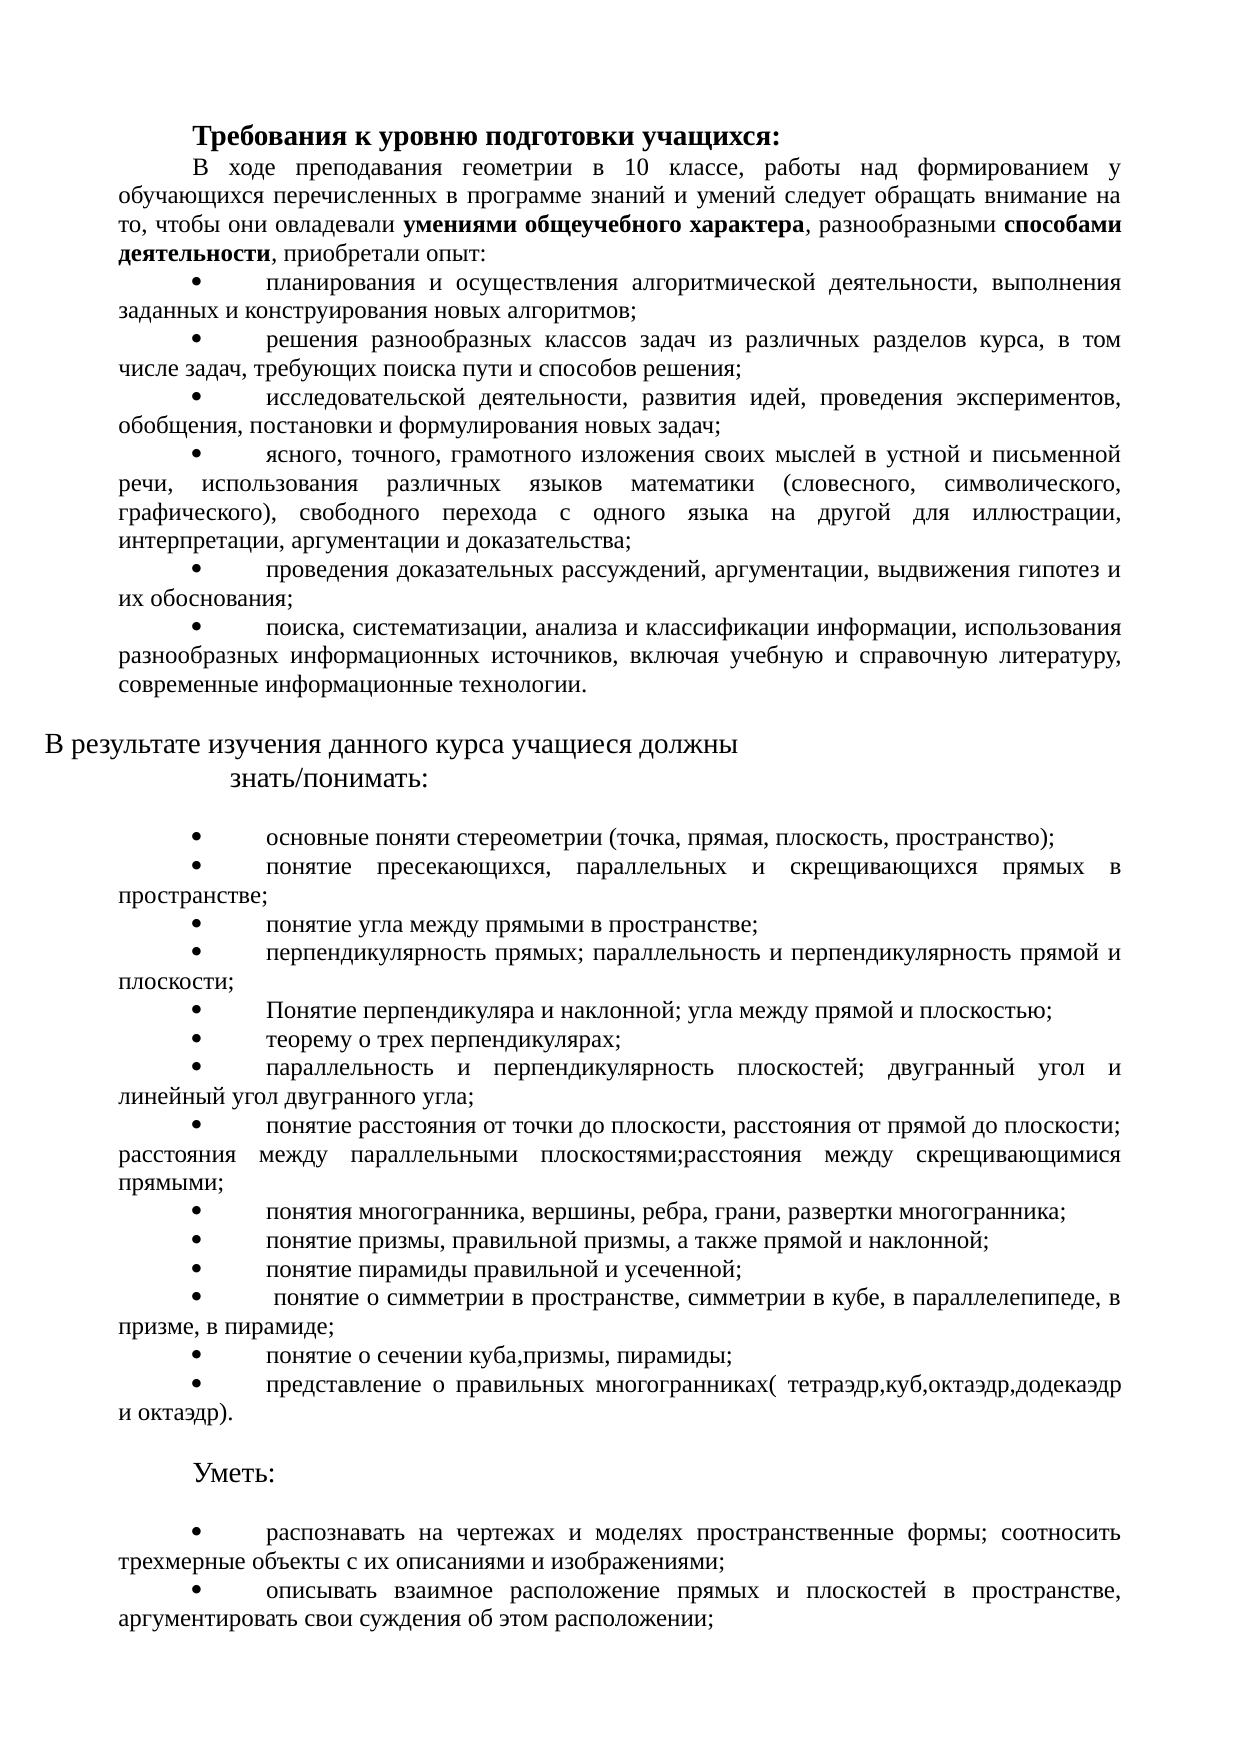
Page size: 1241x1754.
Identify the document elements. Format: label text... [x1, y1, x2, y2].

list ясного, точного, грамотного изложения своих мыслей в устной и письменной речи, использования различных языков математики (словесного, символического, графического), свободного перехода с одного языка на другой для иллюстрации, интерпретации, аргументации и доказательства; [118, 439, 1122, 554]
list решения разнообразных классов задач из различных разделов курса, в том числе задач, требующих поиска пути и способов решения; [118, 324, 1122, 382]
list понятие пирамиды правильной и усеченной; [118, 1254, 1122, 1282]
text В ходе преподавания геометрии в 10 классе, работы над формированием у обучающихся перечисленных в программе знаний и умений следует обращать внимание на то, чтобы они овладевали умениями общеучебного характера, разнообразными способами деятельности, приобретали опыт: [118, 152, 1122, 267]
list теорему о трех перпендикулярах; [118, 1024, 1122, 1052]
list основные поняти стереометрии (точка, прямая, плоскость, пространство); [118, 822, 1122, 851]
list понятие о симметрии в пространстве, симметрии в кубе, в параллелепипеде, в призме, в пирамиде; [118, 1282, 1122, 1340]
list поиска, систематизации, анализа и классификации информации, использования разнообразных информационных источников, включая учебную и справочную литературу, современные информационные технологии. [118, 612, 1122, 698]
list распознавать на чертежах и моделях пространственные формы; соотносить трехмерные объекты с их описаниями и изображениями; [118, 1517, 1122, 1575]
list перпендикулярность прямых; параллельность и перпендикулярность прямой и плоскости; [118, 937, 1122, 995]
list понятие пресекающихся, параллельных и скрещивающихся прямых в пространстве; [118, 851, 1122, 909]
list планирования и осуществления алгоритмической деятельности, выполнения заданных и конструирования новых алгоритмов; [118, 267, 1122, 324]
list представление о правильных многогранниках( тетраэдр,куб,октаэдр,додекаэдр и октаэдр). [118, 1369, 1122, 1426]
list исследовательской деятельности, развития идей, проведения экспериментов, обобщения, постановки и формулирования новых задач; [118, 382, 1122, 439]
text Уметь: [118, 1455, 1122, 1488]
list понятие угла между прямыми в пространстве; [118, 909, 1122, 937]
list описывать взаимное расположение прямых и плоскостей в пространстве, аргументировать свои суждения об этом расположении; [118, 1575, 1122, 1632]
text Требования к уровню подготовки учащихся: [118, 118, 1122, 152]
list Понятие перпендикуляра и наклонной; угла между прямой и плоскостью; [118, 995, 1122, 1024]
text В результате изучения данного курса учащиеся должны [0, 727, 1122, 760]
list понятие призмы, правильной призмы, а также прямой и наклонной; [118, 1225, 1122, 1254]
list понятие о сечении куба,призмы, пирамиды; [118, 1340, 1122, 1369]
list понятие расстояния от точки до плоскости, расстояния от прямой до плоскости; расстояния между параллельными плоскостями;расстояния между скрещивающимися прямыми; [118, 1110, 1122, 1196]
list проведения доказательных рассуждений, аргументации, выдвижения гипотез и их обоснования; [118, 554, 1122, 612]
text знать/понимать: [156, 760, 1122, 794]
list понятия многогранника, вершины, ребра, грани, развертки многогранника; [118, 1196, 1122, 1225]
list параллельность и перпендикулярность плоскостей; двугранный угол и линейный угол двугранного угла; [118, 1052, 1122, 1110]
